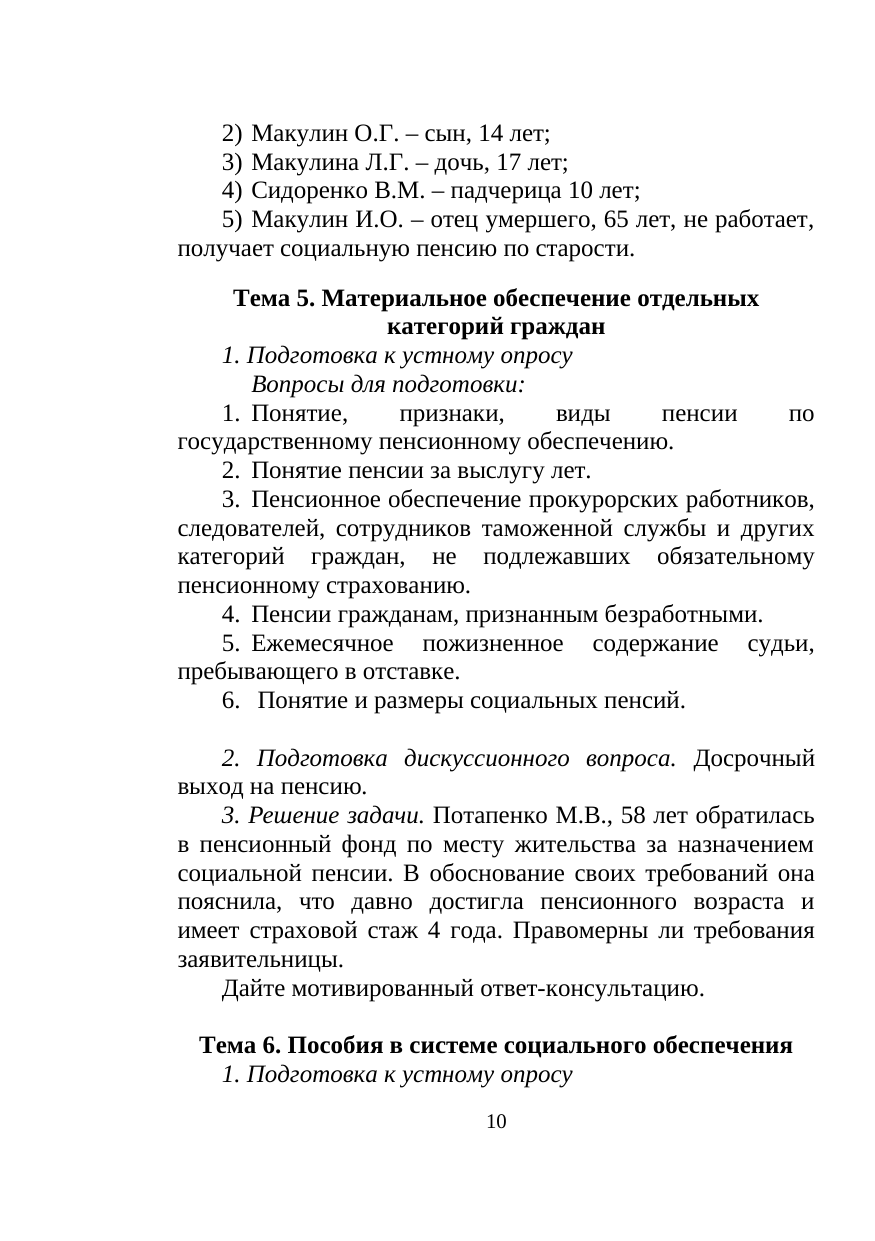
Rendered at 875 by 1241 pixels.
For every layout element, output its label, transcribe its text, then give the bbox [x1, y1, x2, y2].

text Тема 5. Материальное обеспечение отдельных категорий граждан [177, 283, 815, 340]
text 3. Решение задачи. Потапенко М.В., 58 лет обратилась в пенсионный фонд по месту жительства за назначением социальной пенсии. В обоснование своих требований она пояснила, что давно достигла пенсионного возраста и имеет страховой стаж 4 года. Правомерны ли требования заявительницы. [177, 800, 815, 973]
text 1. Подготовка к устному опросу [177, 1059, 815, 1088]
text Дайте мотивированный ответ-консультацию. [177, 973, 815, 1001]
list Сидоренко В.М. – падчерица 10 лет; [177, 176, 815, 204]
text 1. Подготовка к устному опросу [177, 340, 815, 369]
list Ежемесячное пожизненное содержание судьи, пребывающего в отставке. [177, 628, 815, 685]
list Макулин О.Г. – сын, 14 лет; [177, 118, 815, 147]
text Вопросы для подготовки: [177, 369, 815, 398]
list Понятие пенсии за выслугу лет. [177, 455, 815, 484]
list Макулин И.О. – отец умершего, 65 лет, не работает, получает социальную пенсию по старости. [177, 204, 815, 262]
list Пенсии гражданам, признанным безработными. [177, 599, 815, 628]
list Пенсионное обеспечение прокурорских работников, следователей, сотрудников таможенной службы и других категорий граждан, не подлежавших обязательному пенсионному страхованию. [177, 484, 815, 599]
text Тема 6. Пособия в системе социального обеспечения [177, 1030, 815, 1059]
text 2. Подготовка дискуссионного вопроса. Досрочный выход на пенсию. [177, 743, 815, 800]
list Понятие и размеры социальных пенсий. [177, 685, 815, 714]
list Макулина Л.Г. – дочь, 17 лет; [177, 147, 815, 176]
list Понятие, признаки, виды пенсии по государственному пенсионному обеспечению. [177, 398, 815, 455]
